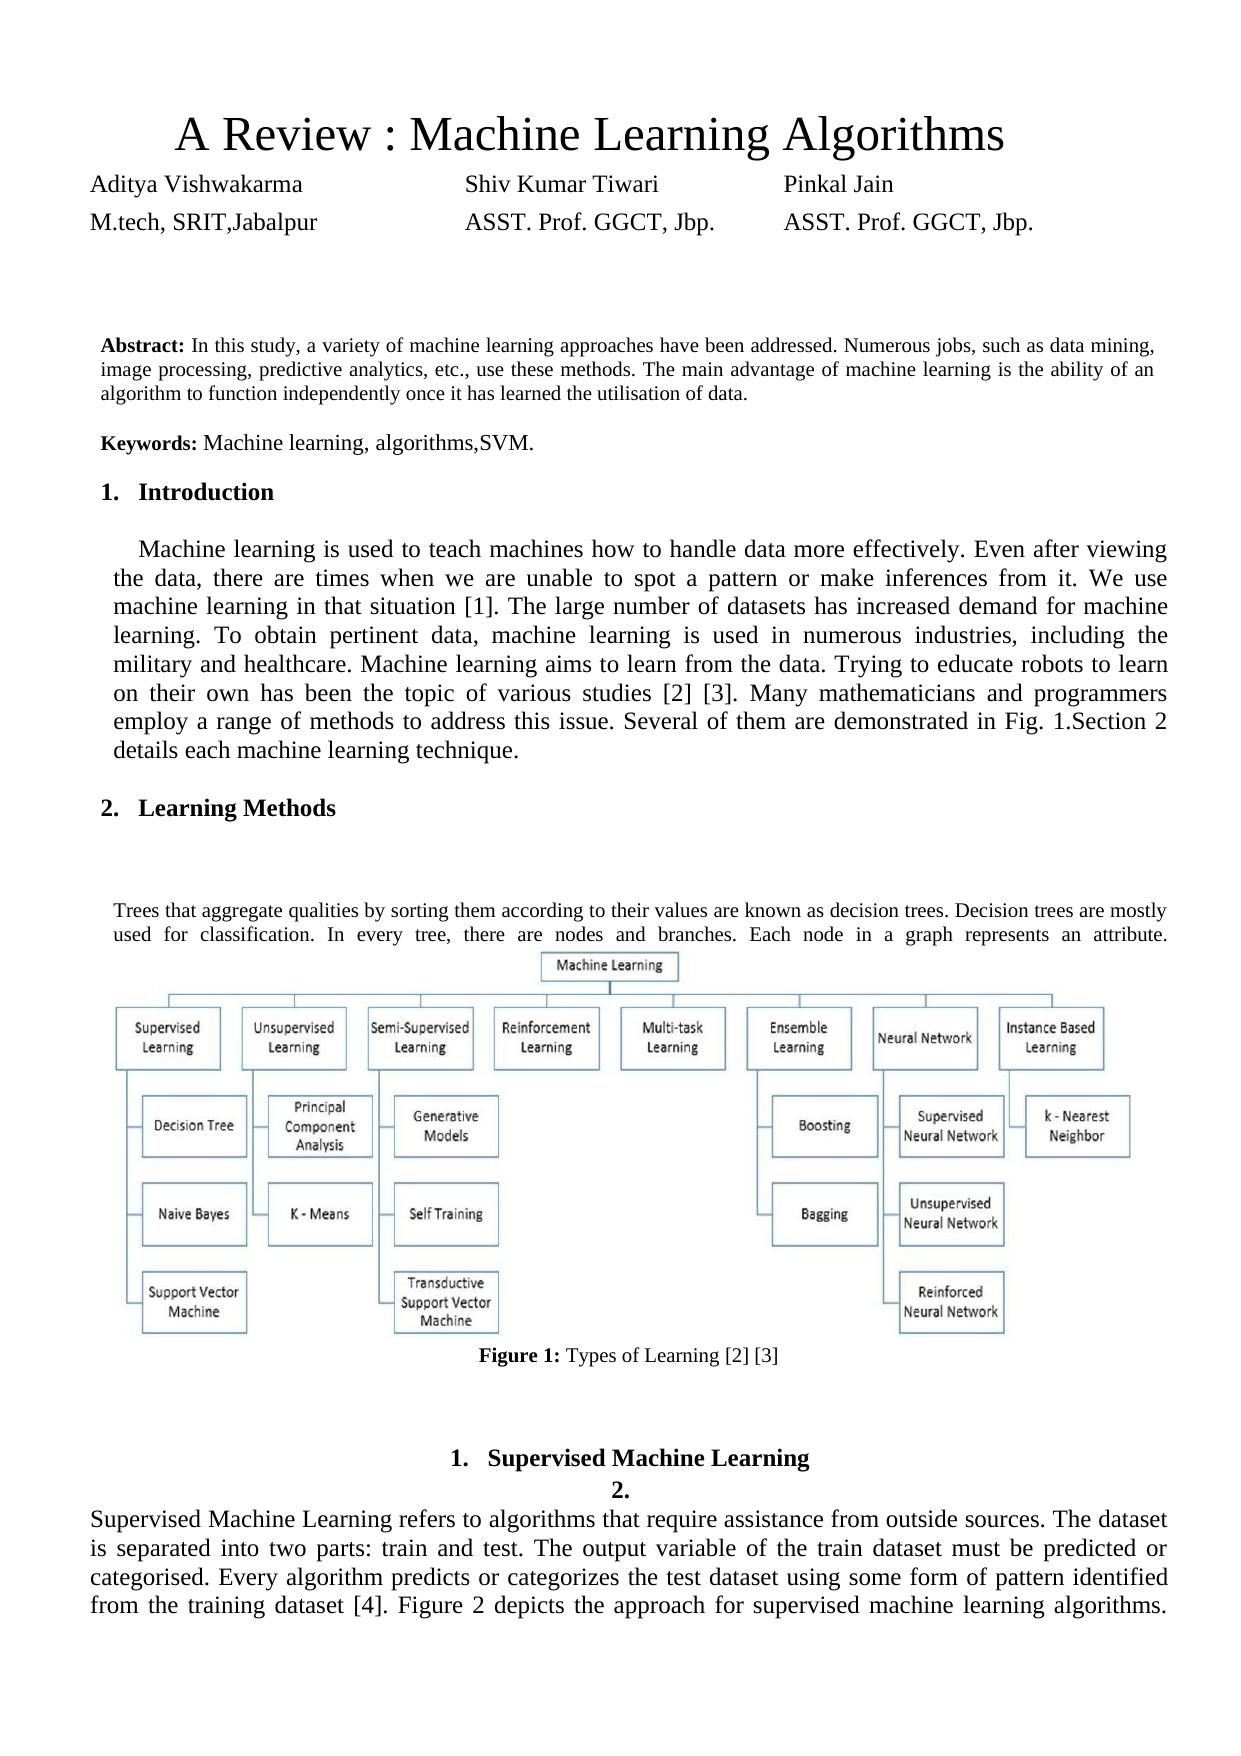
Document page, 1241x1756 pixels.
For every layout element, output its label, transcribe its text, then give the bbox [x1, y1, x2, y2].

text Machine learning is used to teach machines how to handle data more effectively. Even after viewing the data, there are times when we are unable to spot a pattern or make inferences from it. We use machine learning in that situation [1]. The large number of datasets has increased demand for machine learning. To obtain pertinent data, machine learning is used in numerous industries, including the military and healthcare. Machine learning aims to learn from the data. Trying to educate robots to learn on their own has been the topic of various studies [2] [3]. Many mathematicians and programmers employ a range of methods to address this issue. Several of them are demonstrated in Fig. 1.Section 2 details each machine learning technique. [113, 534, 1169, 764]
text Keywords: Machine learning, algorithms,SVM. [100, 429, 1156, 455]
subtitle Introduction [100, 477, 1169, 506]
subtitle Supervised Machine Learning [90, 1439, 1169, 1472]
list Learning Methods [100, 793, 1169, 821]
picture [113, 946, 1131, 1339]
text Figure 1: Types of Learning [2] [3] [167, 1343, 1090, 1367]
title M.tech, SRIT,Jabalpur ASST. Prof. GGCT, Jbp. ASST. Prof. GGCT, Jbp. [89, 207, 1089, 236]
title A Review : Machine Learning Algorithms [89, 104, 1089, 161]
title Aditya Vishwakarma Shiv Kumar Tiwari Pinkal Jain [89, 169, 1089, 198]
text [90, 1504, 1169, 1619]
text Abstract: In this study, a variety of machine learning approaches have been addressed. Numerous jobs, such as data mining, image processing, predictive analytics, etc., use these methods. The main advantage of machine learning is the ability of an algorithm to function independently once it has learned the utilisation of data. [100, 333, 1156, 405]
